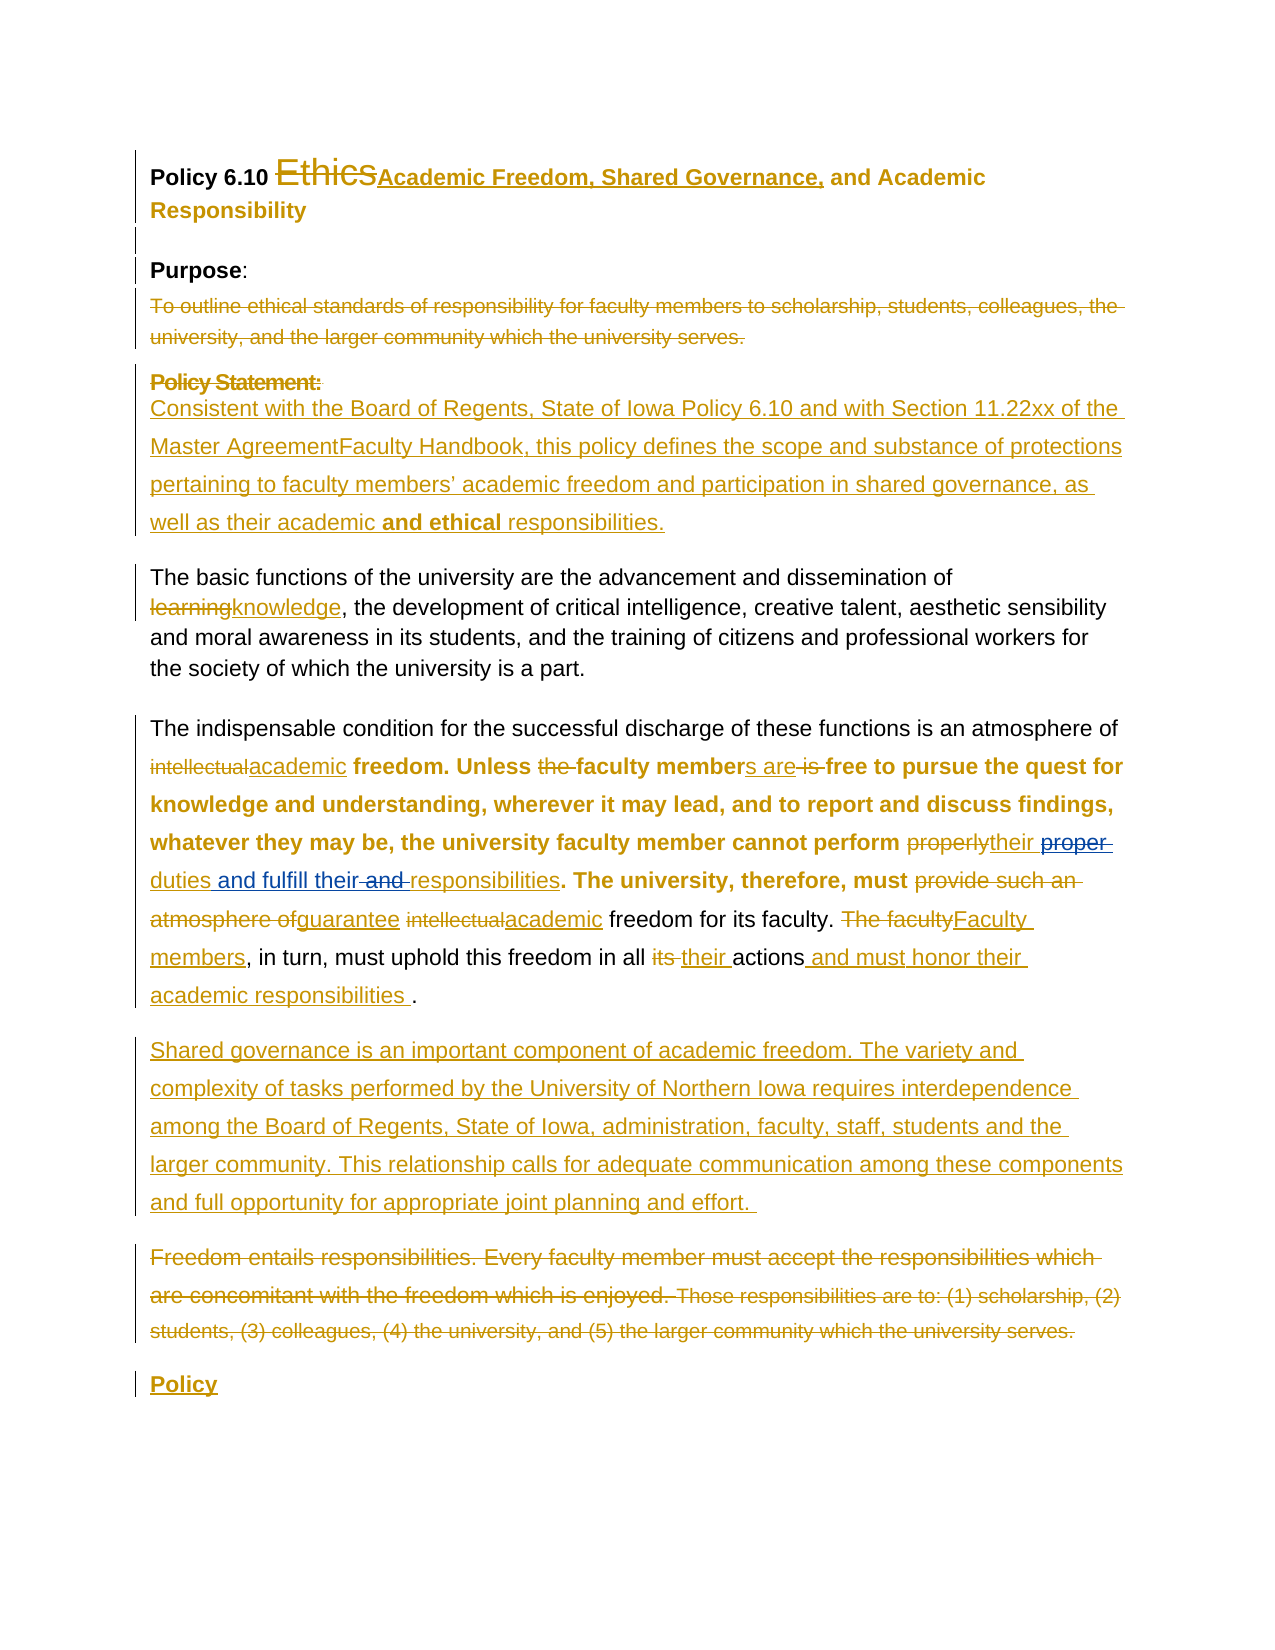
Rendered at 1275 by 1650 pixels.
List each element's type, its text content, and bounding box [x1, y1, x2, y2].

text Policy 6.10 and Academic Responsibility [150, 150, 1125, 223]
text Purpose: [150, 257, 1125, 284]
text The indispensable condition for the successful discharge of these functions is an atmosphere of freedom. Unless faculty memberfree to pursue the quest for knowledge and understanding, wherever it may lead, and to report and discuss findings, whatever they may be, the university faculty member cannot perform . The university, therefore, must freedom for its faculty. , in turn, must uphold this freedom in all actions. [150, 715, 1125, 1008]
text The basic functions of the university are the advancement and dissemination of , the development of critical intelligence, creative talent, aesthetic sensibility and moral awareness in its students, and the training of citizens and professional workers for the society of which the university is a part. [150, 564, 1125, 681]
